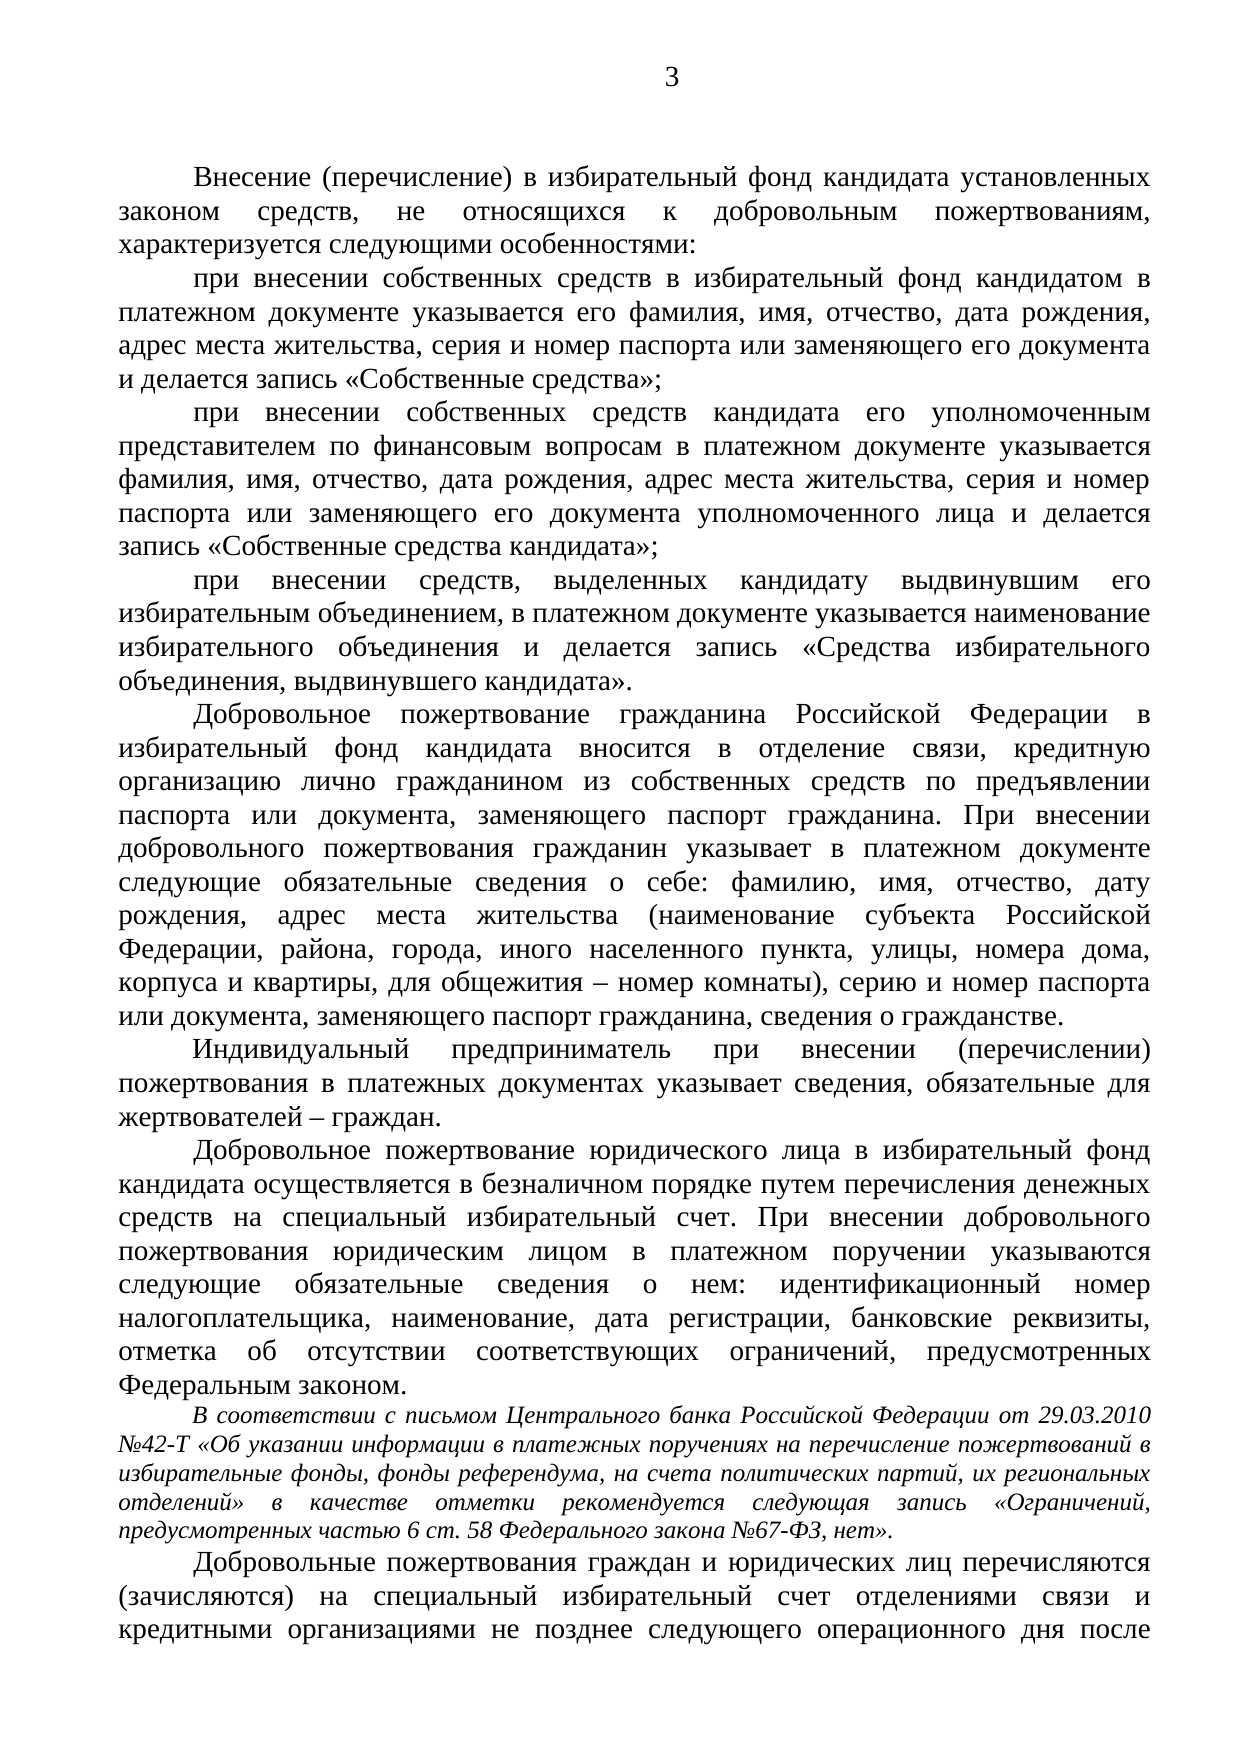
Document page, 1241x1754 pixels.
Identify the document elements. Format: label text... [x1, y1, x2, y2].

text при внесении собственных средств кандидата его уполномоченным представителем по финансовым вопросам в платежном документе указывается фамилия, имя, отчество, дата рождения, адрес места жительства, серия и номер паспорта или заменяющего его документа уполномоченного лица и делается запись «Собственные средства кандидата»; [118, 394, 1152, 562]
text при внесении средств, выделенных кандидату выдвинувшим его избирательным объединением, в платежном документе указывается наименование избирательного объединения и делается запись «Средства избирательного объединения, выдвинувшего кандидата». [118, 562, 1152, 696]
text Внесение (перечисление) в избирательный фонд кандидата установленных законом средств, не относящихся к добровольным пожертвованиям, характеризуется следующими особенностями: [118, 159, 1152, 260]
title Индивидуальный предприниматель при внесении (перечислении) пожертвования в платежных документах указывает сведения, обязательные для жертвователей – граждан. [118, 1032, 1152, 1132]
text Добровольное пожертвование юридического лица в избирательный фонд кандидата осуществляется в безналичном порядке путем перечисления денежных средств на специальный избирательный счет. При внесении добровольного пожертвования юридическим лицом в платежном поручении указываются следующие обязательные сведения о нем: идентификационный номер налогоплательщика, наименование, дата регистрации, банковские реквизиты, отметка об отсутствии соответствующих ограничений, предусмотренных Федеральным законом. [118, 1132, 1152, 1401]
title В соответствии с письмом Центрального банка Российской Федерации от 29.03.2010 №42-Т «Об указании информации в платежных поручениях на перечисление пожертвований в избирательные фонды, фонды референдума, на счета политических партий, их региональных отделений» в качестве отметки рекомендуется следующая запись «Ограничений, предусмотренных частью 6 ст. 58 Федерального закона №67-ФЗ, нет». [118, 1401, 1152, 1544]
text Добровольное пожертвование гражданина Российской Федерации в избирательный фонд кандидата вносится в отделение связи, кредитную организацию лично гражданином из собственных средств по предъявлении паспорта или документа, заменяющего паспорт гражданина. При внесении добровольного пожертвования гражданин указывает в платежном документе следующие обязательные сведения о себе: фамилию, имя, отчество, дату рождения, адрес места жительства (наименование субъекта Российской Федерации, района, города, иного населенного пункта, улицы, номера дома, корпуса и квартиры, для общежития – номер комнаты), серию и номер паспорта или документа, заменяющего паспорт гражданина, сведения о гражданстве. [118, 696, 1152, 1032]
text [118, 1544, 1152, 1645]
text при внесении собственных средств в избирательный фонд кандидатом в платежном документе указывается его фамилия, имя, отчество, дата рождения, адрес места жительства, серия и номер паспорта или заменяющего его документа и делается запись «Собственные средства»; [118, 260, 1152, 394]
